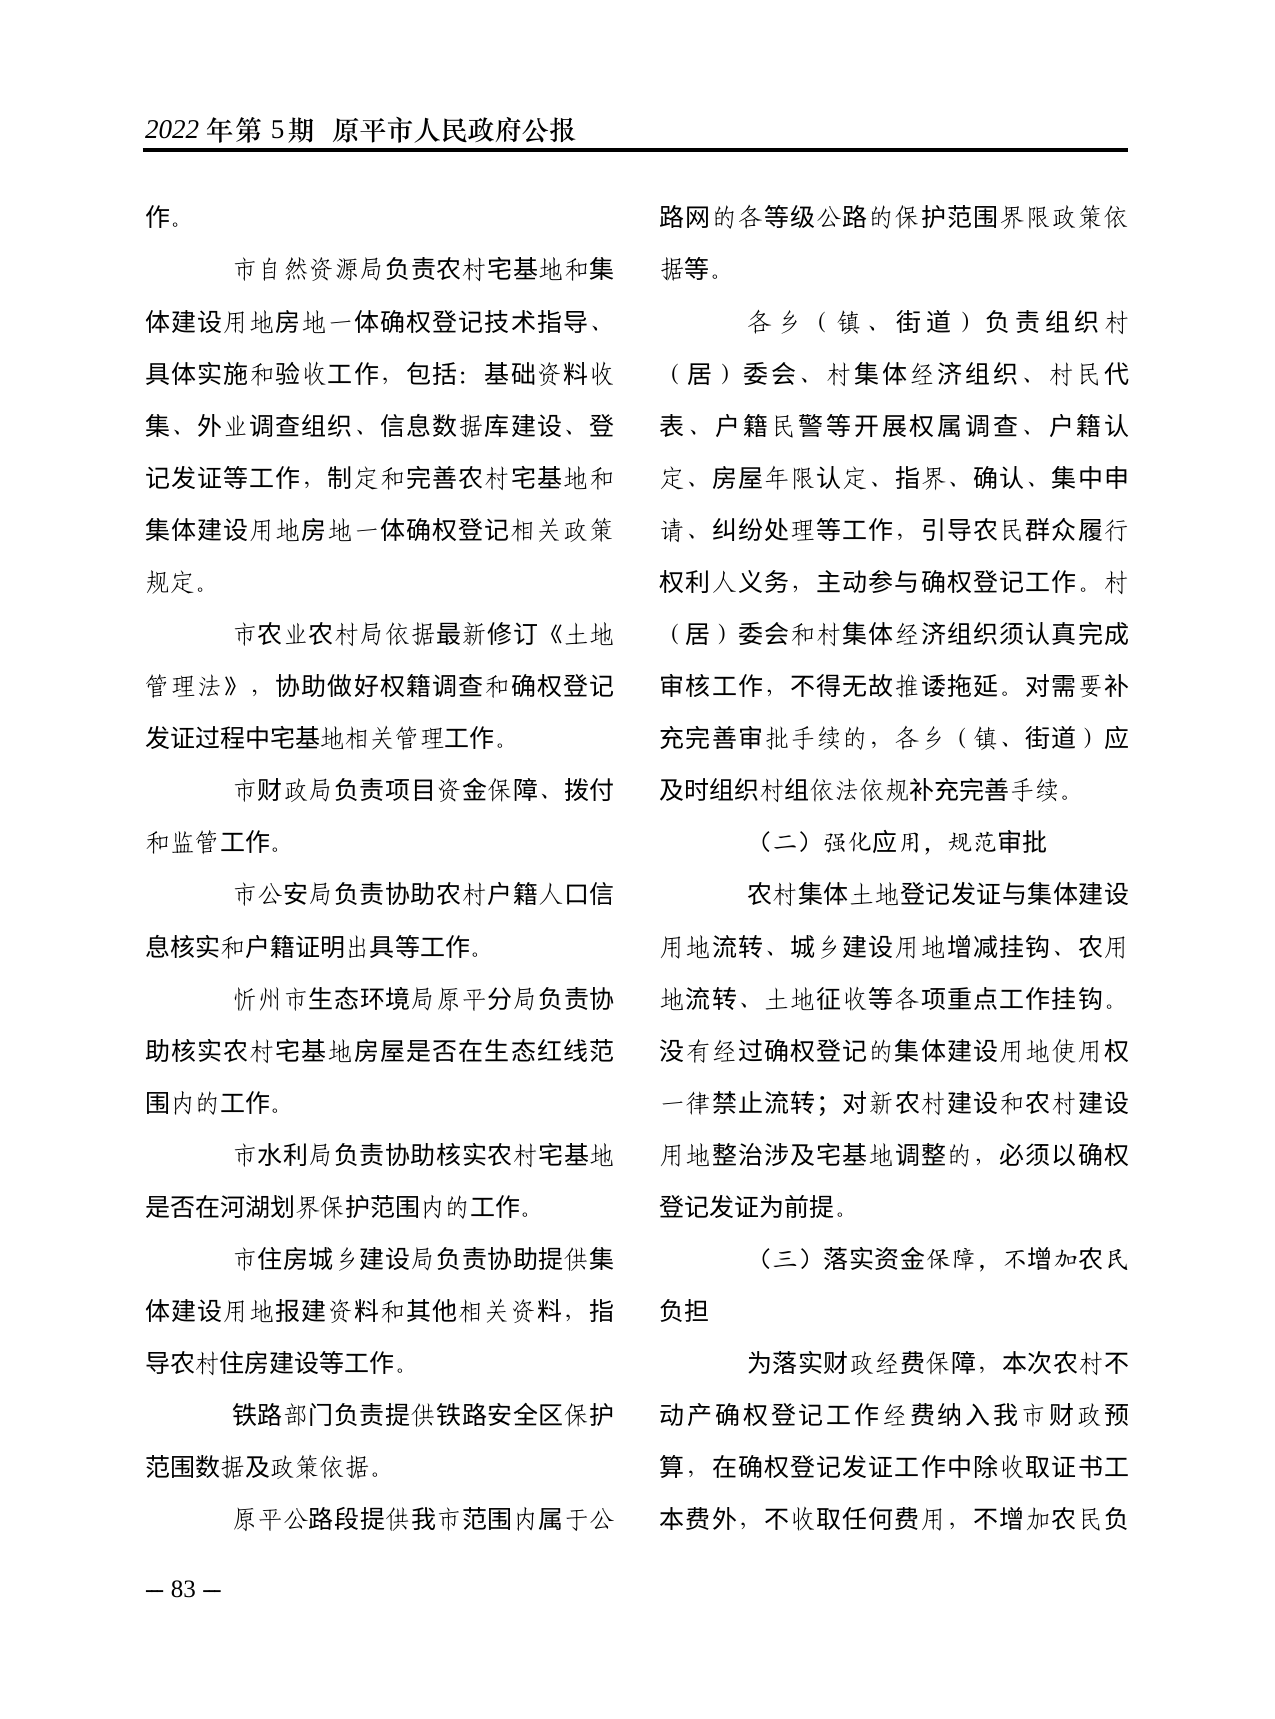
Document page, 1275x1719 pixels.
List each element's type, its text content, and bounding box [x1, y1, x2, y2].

text 各乡（镇、街道）负责组织村（居）委会、村集体经济组织、村民代表、户籍民警等开展权属调查、户籍认定、房屋年限认定、指界、确认、集中申请、纠纷处理等工作，引导农民群众履行权利人义务，主动参与确权登记工作。村（居）委会和村集体经济组织须认真完成审核工作，不得无故推诿拖延。对需要补充完善审批手续的，各乡（镇、街道）应及时组织村组依法依规补充完善手续。 [659, 289, 1130, 810]
subtitle （二）强化应用，规范审批 [659, 810, 1130, 862]
text 原平公路段提供我市范围内属于公路网的各等级公路的保护范围界限政策依据等。 [145, 1487, 615, 1539]
text 市农业农村局依据最新修订《土地管理法》，协助做好权籍调查和确权登记发证过程中宅基地相关管理工作。 [145, 602, 615, 758]
text 市水利局负责协助核实农村宅基地是否在河湖划界保护范围内的工作。 [145, 1123, 615, 1227]
text 原平公路段提供我市范围内属于公路网的各等级公路的保护范围界限政策依据等。 [659, 185, 1130, 289]
text 市自然资源局负责农村宅基地和集体建设用地房地一体确权登记技术指导、具体实施和验收工作，包括：基础资料收集、外业调查组织、信息数据库建设、登记发证等工作，制定和完善农村宅基地和集体建设用地房地一体确权登记相关政策规定。 [145, 237, 615, 602]
text 铁路部门负责提供铁路安全区保护范围数据及政策依据。 [145, 1383, 615, 1487]
text 市公安局负责协助农村户籍人口信息核实和户籍证明出具等工作。 [145, 862, 615, 966]
text 市财政局负责项目资金保障、拨付和监管工作。 [145, 758, 615, 862]
text 忻州市生态环境局原平分局负责协助核实农村宅基地房屋是否在生态红线范围内的工作。 [145, 966, 615, 1123]
text 农村集体土地登记发证与集体建设用地流转、城乡建设用地增减挂钩、农用地流转、土地征收等各项重点工作挂钩。没有经过确权登记的集体建设用地使用权一律禁止流转；对新农村建设和农村建设用地整治涉及宅基地调整的，必须以确权登记发证为前提。 [659, 862, 1130, 1227]
text 为落实财政经费保障，本次农村不动产确权登记工作经费纳入我市财政预算，在确权登记发证工作中除收取证书工本费外，不收取任何费用，不增加农民负担。 [659, 1331, 1130, 1539]
subtitle （三）落实资金保障，不增加农民负担 [659, 1227, 1130, 1331]
text 市住房城乡建设局负责协助提供集体建设用地报建资料和其他相关资料，指导农村住房建设等工作。 [145, 1227, 615, 1383]
